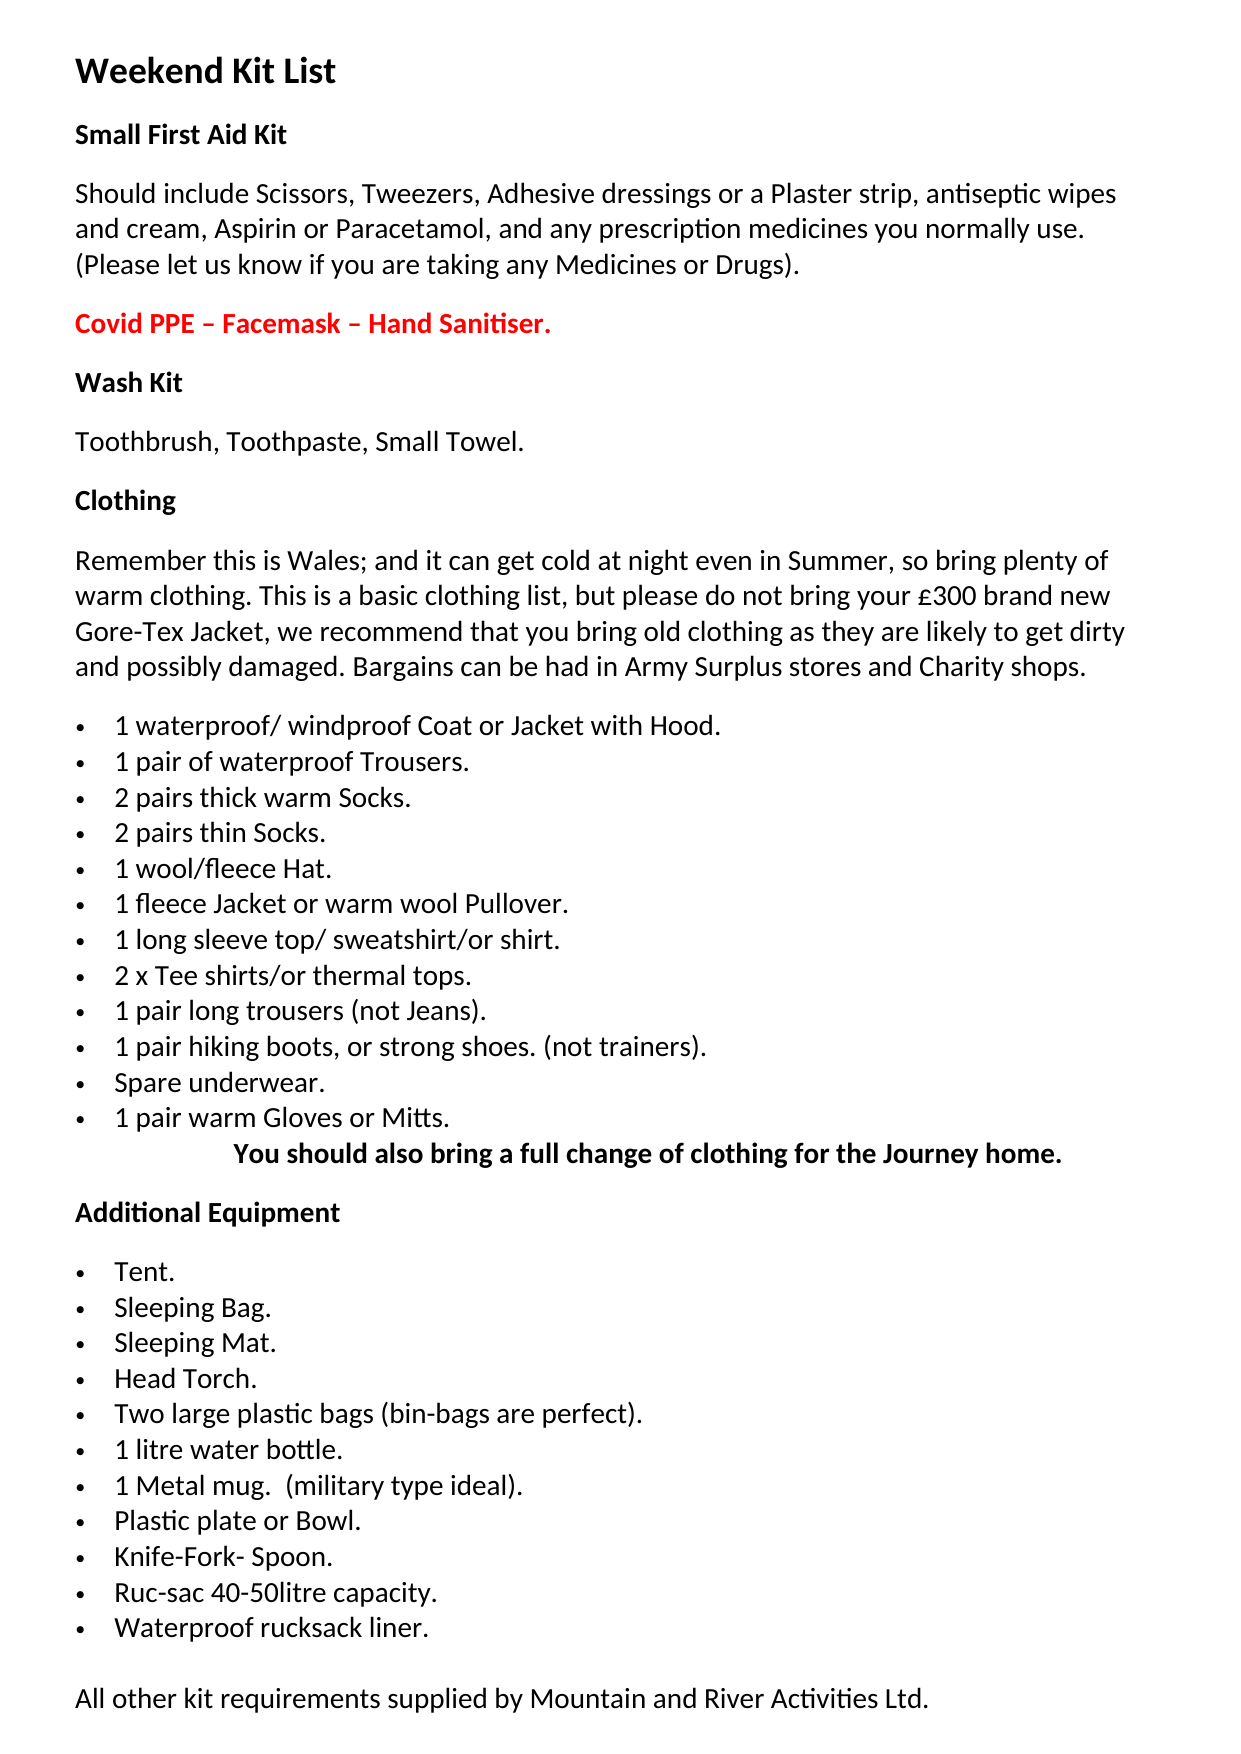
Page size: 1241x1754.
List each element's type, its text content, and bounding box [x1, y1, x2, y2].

list 2 x Tee shirts/or thermal tops. [77, 957, 1165, 992]
list Tent. [77, 1253, 1165, 1289]
list Sleeping Mat. [77, 1324, 1165, 1360]
list 1 Metal mug. (military type ideal). [77, 1467, 1165, 1502]
text Clothing [75, 482, 1165, 518]
list Ruc-sac 40-50litre capacity. [77, 1574, 1165, 1609]
list Knife-Fork- Spoon. [77, 1538, 1165, 1574]
list Sleeping Bag. [77, 1289, 1165, 1324]
list 1 litre water bottle. [77, 1431, 1165, 1467]
list Head Torch. [77, 1360, 1165, 1396]
list 2 pairs thin Socks. [77, 814, 1165, 850]
text You should also bring a full change of clothing for the Journey home. [75, 1135, 1165, 1171]
list Spare underwear. [77, 1064, 1165, 1099]
list 2 pairs thick warm Socks. [77, 779, 1165, 814]
list Two large plastic bags (bin-bags are perfect). [77, 1396, 1165, 1431]
text Additional Equipment [75, 1194, 1165, 1230]
text Small First Aid Kit [75, 116, 1165, 152]
list 1 pair long trousers (not Jeans). [77, 992, 1165, 1028]
text Wash Kit [75, 364, 1165, 400]
list 1 wool/fleece Hat. [77, 850, 1165, 886]
list Plastic plate or Bowl. [77, 1502, 1165, 1538]
list 1 pair warm Gloves or Mitts. [77, 1099, 1165, 1135]
text Should include Scissors, Tweezers, Adhesive dressings or a Plaster strip, antiseptic wipes and cream, Aspirin or Paracetamol, and any prescription medicines you normally use. (Please let us know if you are taking any Medicines or Drugs). [75, 175, 1165, 282]
list Waterproof rucksack liner. [77, 1609, 1165, 1645]
list 1 fleece Jacket or warm wool Pullover. [77, 886, 1165, 921]
text Toothbrush, Toothpaste, Small Towel. [75, 423, 1165, 459]
list 1 waterproof/ windproof Coat or Jacket with Hood. [77, 707, 1165, 743]
text All other kit requirements supplied by Mountain and River Activities Ltd. [75, 1681, 1165, 1716]
text Remember this is Wales; and it can get cold at night even in Summer, so bring plenty of warm clothing. This is a basic clothing list, but please do not bring your £300 brand new Gore-Tex Jacket, we recommend that you bring old clothing as they are likely to get dirty and possibly damaged. Bargains can be had in Army Surplus stores and Charity shops. [75, 542, 1165, 684]
text Weekend Kit List [19, 30, 1165, 92]
list 1 long sleeve top/ sweatshirt/or shirt. [77, 921, 1165, 957]
list 1 pair of waterproof Trousers. [77, 743, 1165, 779]
list 1 pair hiking boots, or strong shoes. (not trainers). [77, 1028, 1165, 1064]
text Covid PPE – Facemask – Hand Sanitiser. [75, 305, 1165, 341]
